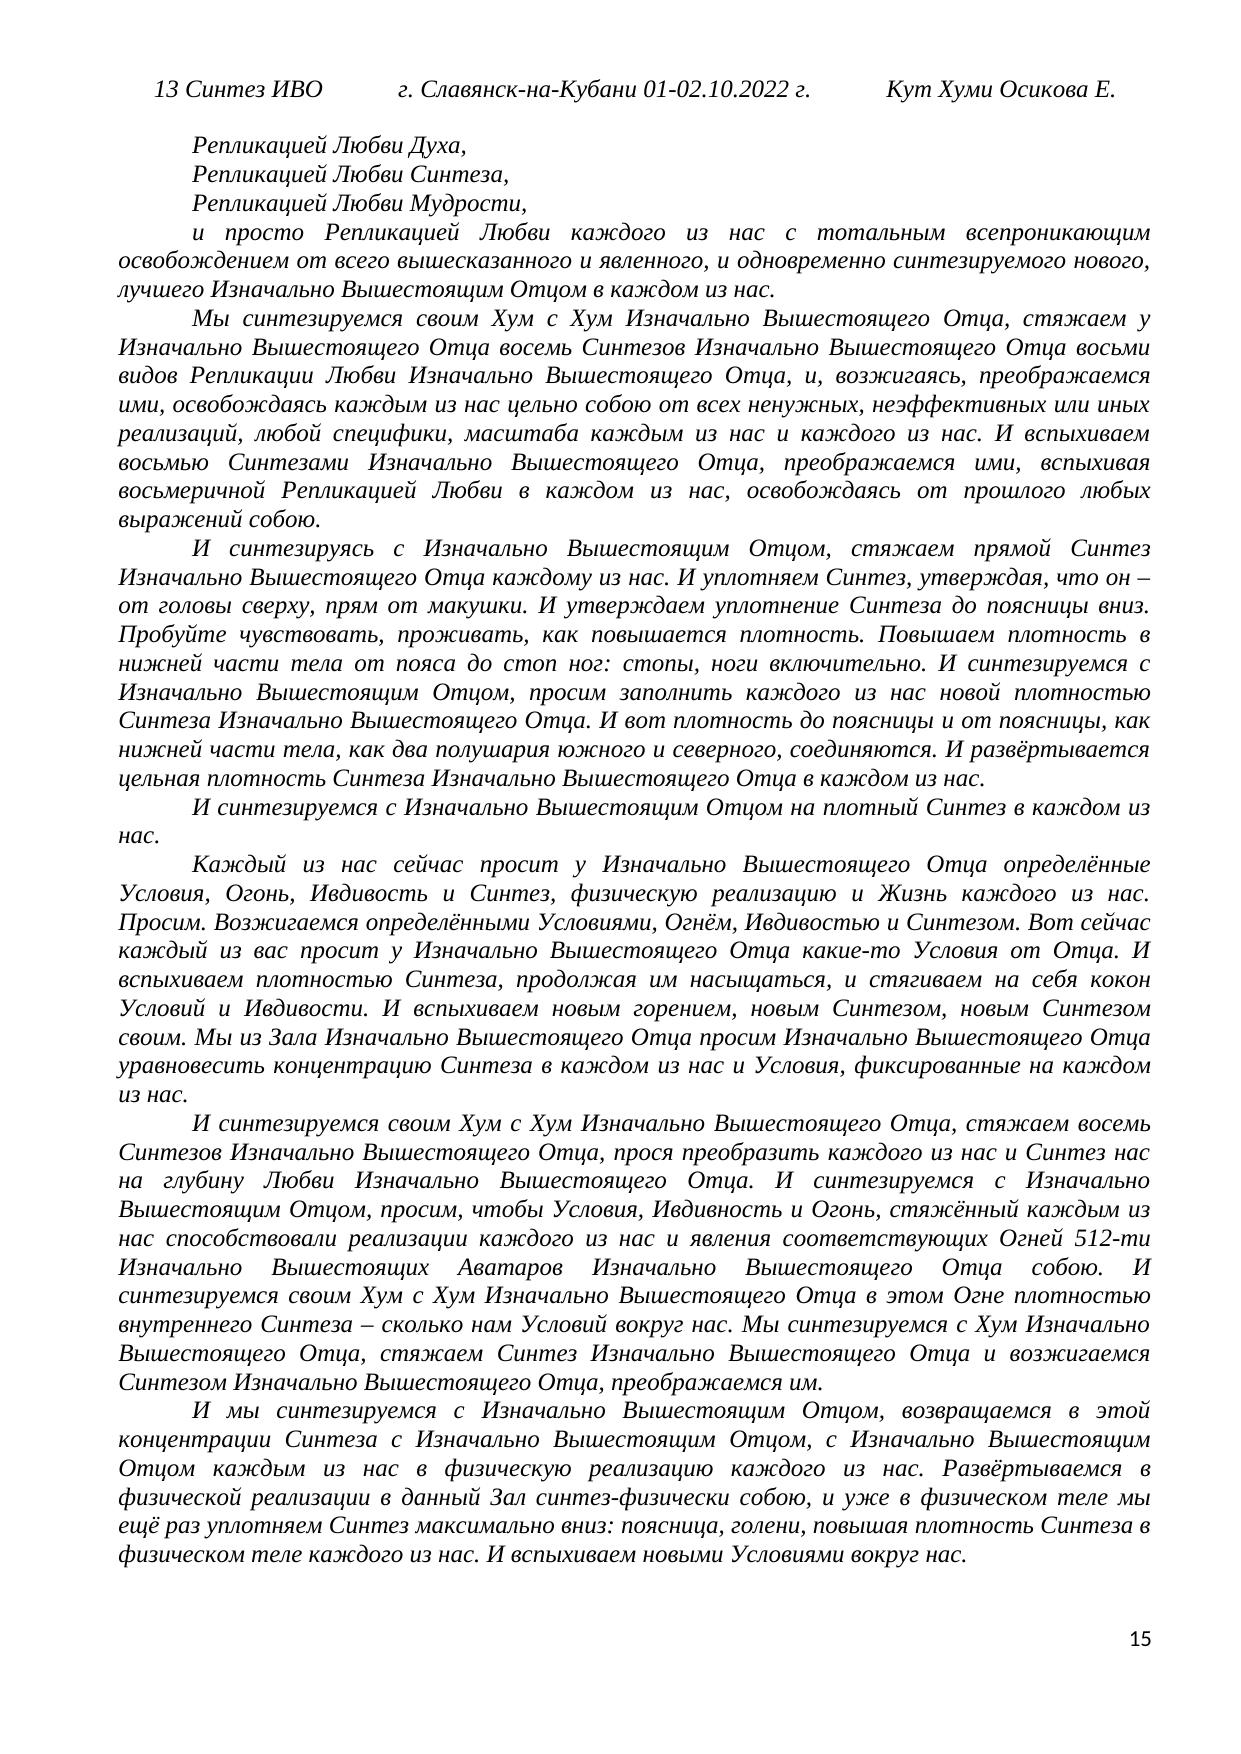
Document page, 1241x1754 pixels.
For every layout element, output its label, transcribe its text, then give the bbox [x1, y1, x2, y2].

text Мы синтезируемся своим Хум с Хум Изначально Вышестоящего Отца, стяжаем у Изначально Вышестоящего Отца восемь Синтезов Изначально Вышестоящего Отца восьми видов Репликации Любви Изначально Вышестоящего Отца, и, возжигаясь, преображаемся ими, освобождаясь каждым из нас цельно собою от всех ненужных, неэффективных или иных реализаций, любой специфики, масштаба каждым из нас и каждого из нас. И вспыхиваем восьмью Синтезами Изначально Вышестоящего Отца, преображаемся ими, вспыхивая восьмеричной Репликацией Любви в каждом из нас, освобождаясь от прошлого любых выражений собою. [118, 303, 1152, 533]
text И мы синтезируемся с Изначально Вышестоящим Отцом, возвращаемся в этой концентрации Синтеза с Изначально Вышестоящим Отцом, с Изначально Вышестоящим Отцом каждым из нас в физическую реализацию каждого из нас. Развёртываемся в физической реализации в данный Зал синтез-физически собою, и уже в физическом теле мы ещё раз уплотняем Синтез максимально вниз: поясница, голени, повышая плотность Синтеза в физическом теле каждого из нас. И вспыхиваем новыми Условиями вокруг нас. [118, 1396, 1152, 1568]
text и просто Репликацией Любви каждого из нас с тотальным всепроникающим освобождением от всего вышесказанного и явленного, и одновременно синтезируемого нового, лучшего Изначально Вышестоящим Отцом в каждом из нас. [118, 217, 1152, 303]
text Репликацией Любви Духа, [118, 131, 1152, 159]
text Каждый из нас сейчас просит у Изначально Вышестоящего Отца определённые Условия, Огонь, Ивдивость и Синтез, физическую реализацию и Жизнь каждого из нас. Просим. Возжигаемся определёнными Условиями, Огнём, Ивдивостью и Синтезом. Вот сейчас каждый из вас просит у Изначально Вышестоящего Отца какие-то Условия от Отца. И вспыхиваем плотностью Синтеза, продолжая им насыщаться, и стягиваем на себя кокон Условий и Ивдивости. И вспыхиваем новым горением, новым Синтезом, новым Синтезом своим. Мы из Зала Изначально Вышестоящего Отца просим Изначально Вышестоящего Отца уравновесить концентрацию Синтеза в каждом из нас и Условия, фиксированные на каждом из нас. [118, 849, 1152, 1108]
text И синтезируясь с Изначально Вышестоящим Отцом, стяжаем прямой Синтез Изначально Вышестоящего Отца каждому из нас. И уплотняем Синтез, утверждая, что он – от головы сверху, прям от макушки. И утверждаем уплотнение Синтеза до поясницы вниз. Пробуйте чувствовать, проживать, как повышается плотность. Повышаем плотность в нижней части тела от пояса до стоп ног: стопы, ноги включительно. И синтезируемся с Изначально Вышестоящим Отцом, просим заполнить каждого из нас новой плотностью Синтеза Изначально Вышестоящего Отца. И вот плотность до поясницы и от поясницы, как нижней части тела, как два полушария южного и северного, соединяются. И развёртывается цельная плотность Синтеза Изначально Вышестоящего Отца в каждом из нас. [118, 533, 1152, 792]
text И синтезируемся с Изначально Вышестоящим Отцом на плотный Синтез в каждом из нас. [118, 792, 1152, 849]
text Репликацией Любви Синтеза, [118, 159, 1152, 188]
text Репликацией Любви Мудрости, [118, 188, 1152, 217]
text И синтезируемся своим Хум с Хум Изначально Вышестоящего Отца, стяжаем восемь Синтезов Изначально Вышестоящего Отца, прося преобразить каждого из нас и Синтез нас на глубину Любви Изначально Вышестоящего Отца. И синтезируемся с Изначально Вышестоящим Отцом, просим, чтобы Условия, Ивдивность и Огонь, стяжённый каждым из нас способствовали реализации каждого из нас и явления соответствующих Огней 512-ти Изначально Вышестоящих Аватаров Изначально Вышестоящего Отца собою. И синтезируемся своим Хум с Хум Изначально Вышестоящего Отца в этом Огне плотностью внутреннего Синтеза – сколько нам Условий вокруг нас. Мы синтезируемся с Хум Изначально Вышестоящего Отца, стяжаем Синтез Изначально Вышестоящего Отца и возжигаемся Синтезом Изначально Вышестоящего Отца, преображаемся им. [118, 1108, 1152, 1396]
